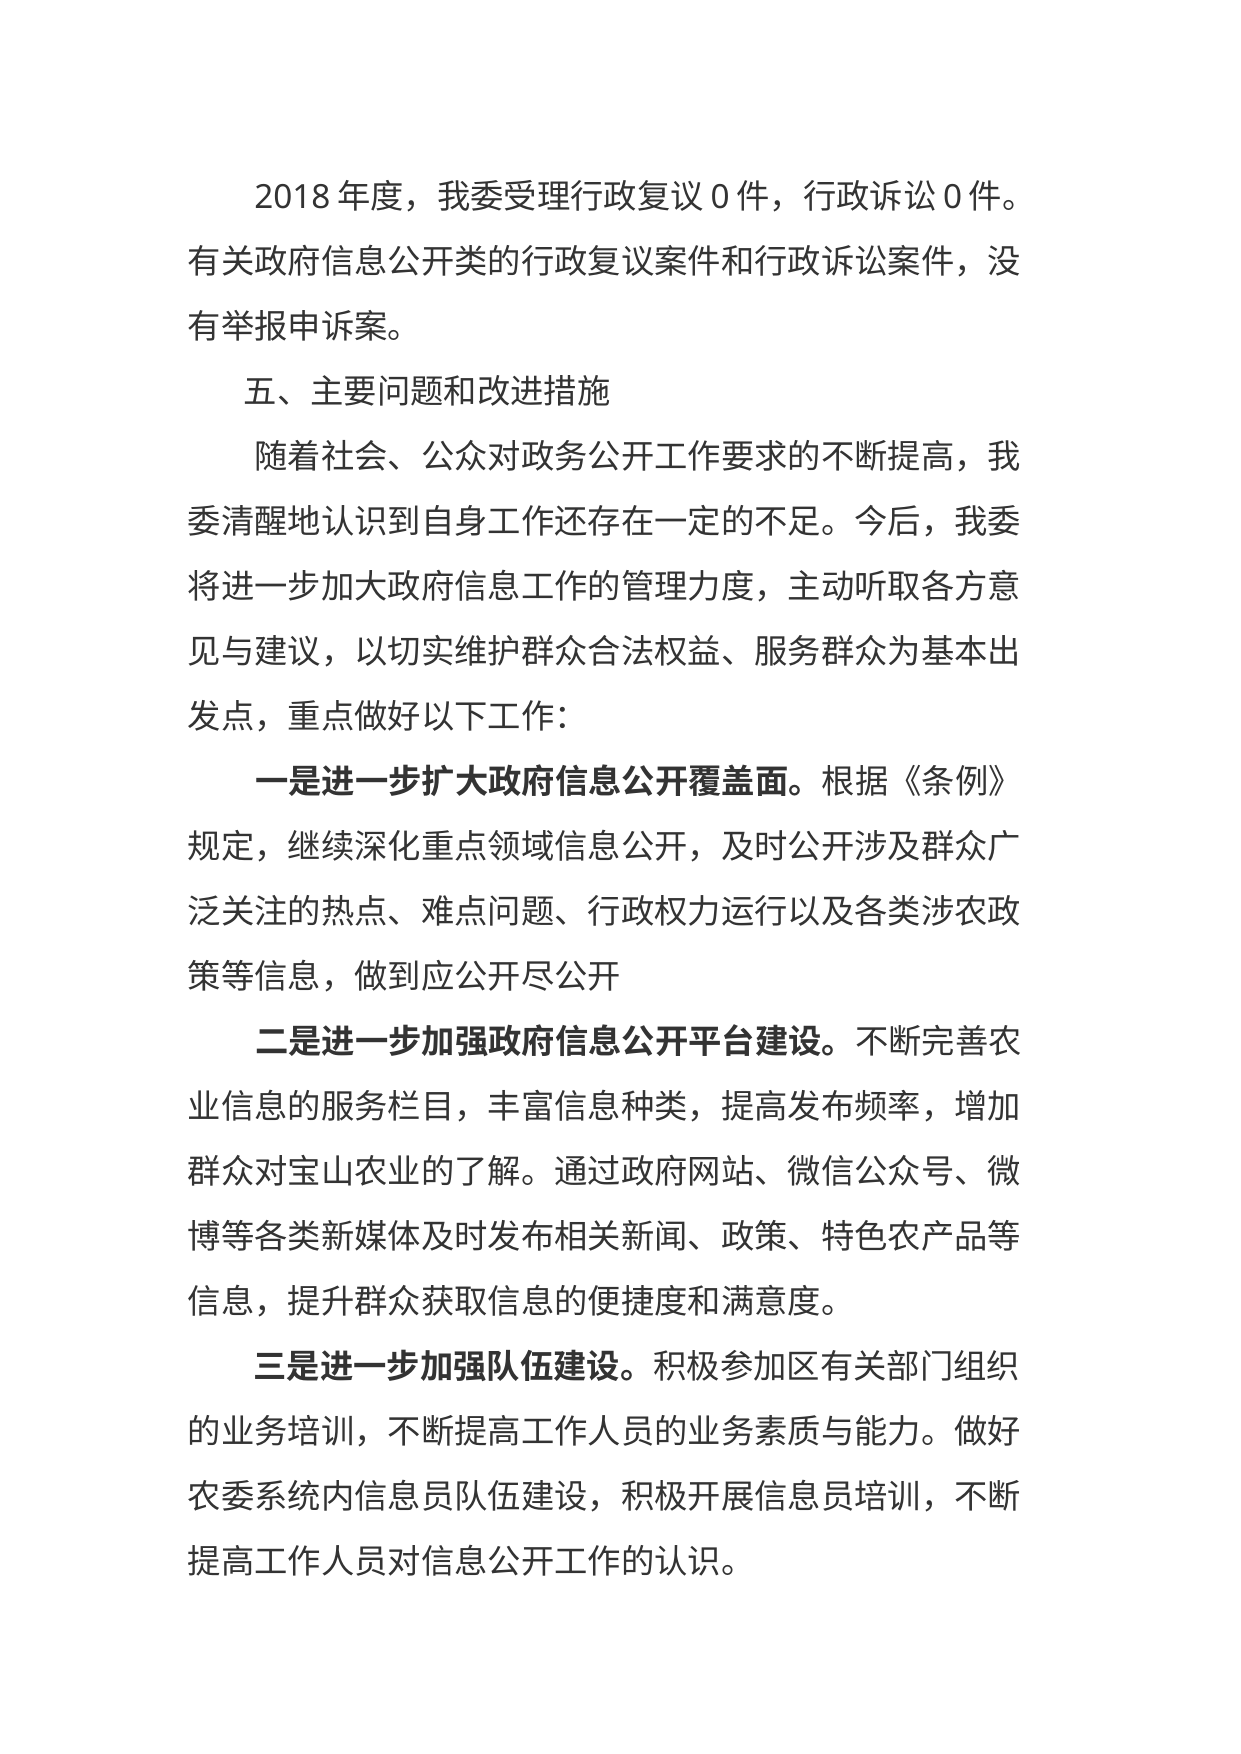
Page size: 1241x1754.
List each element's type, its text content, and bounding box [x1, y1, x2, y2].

text 2018年度，我委受理行政复议0件，行政诉讼0件。有关政府信息公开类的行政复议案件和行政诉讼案件，没有举报申诉案。 [187, 162, 1053, 357]
text 一是进一步扩大政府信息公开覆盖面。根据《条例》规定，继续深化重点领域信息公开，及时公开涉及群众广泛关注的热点、难点问题、行政权力运行以及各类涉农政策等信息，做到应公开尽公开 [187, 747, 1053, 1007]
text 随着社会、公众对政务公开工作要求的不断提高，我委清醒地认识到自身工作还存在一定的不足。今后，我委将进一步加大政府信息工作的管理力度，主动听取各方意见与建议，以切实维护群众合法权益、服务群众为基本出发点，重点做好以下工作： [187, 422, 1053, 747]
text 三是进一步加强队伍建设。积极参加区有关部门组织的业务培训，不断提高工作人员的业务素质与能力。做好农委系统内信息员队伍建设，积极开展信息员培训，不断提高工作人员对信息公开工作的认识。 [187, 1332, 1053, 1592]
text 二是进一步加强政府信息公开平台建设。不断完善农业信息的服务栏目，丰富信息种类，提高发布频率，增加群众对宝山农业的了解。通过政府网站、微信公众号、微博等各类新媒体及时发布相关新闻、政策、特色农产品等信息，提升群众获取信息的便捷度和满意度。 [187, 1007, 1053, 1332]
text 五、主要问题和改进措施 [187, 357, 1053, 422]
